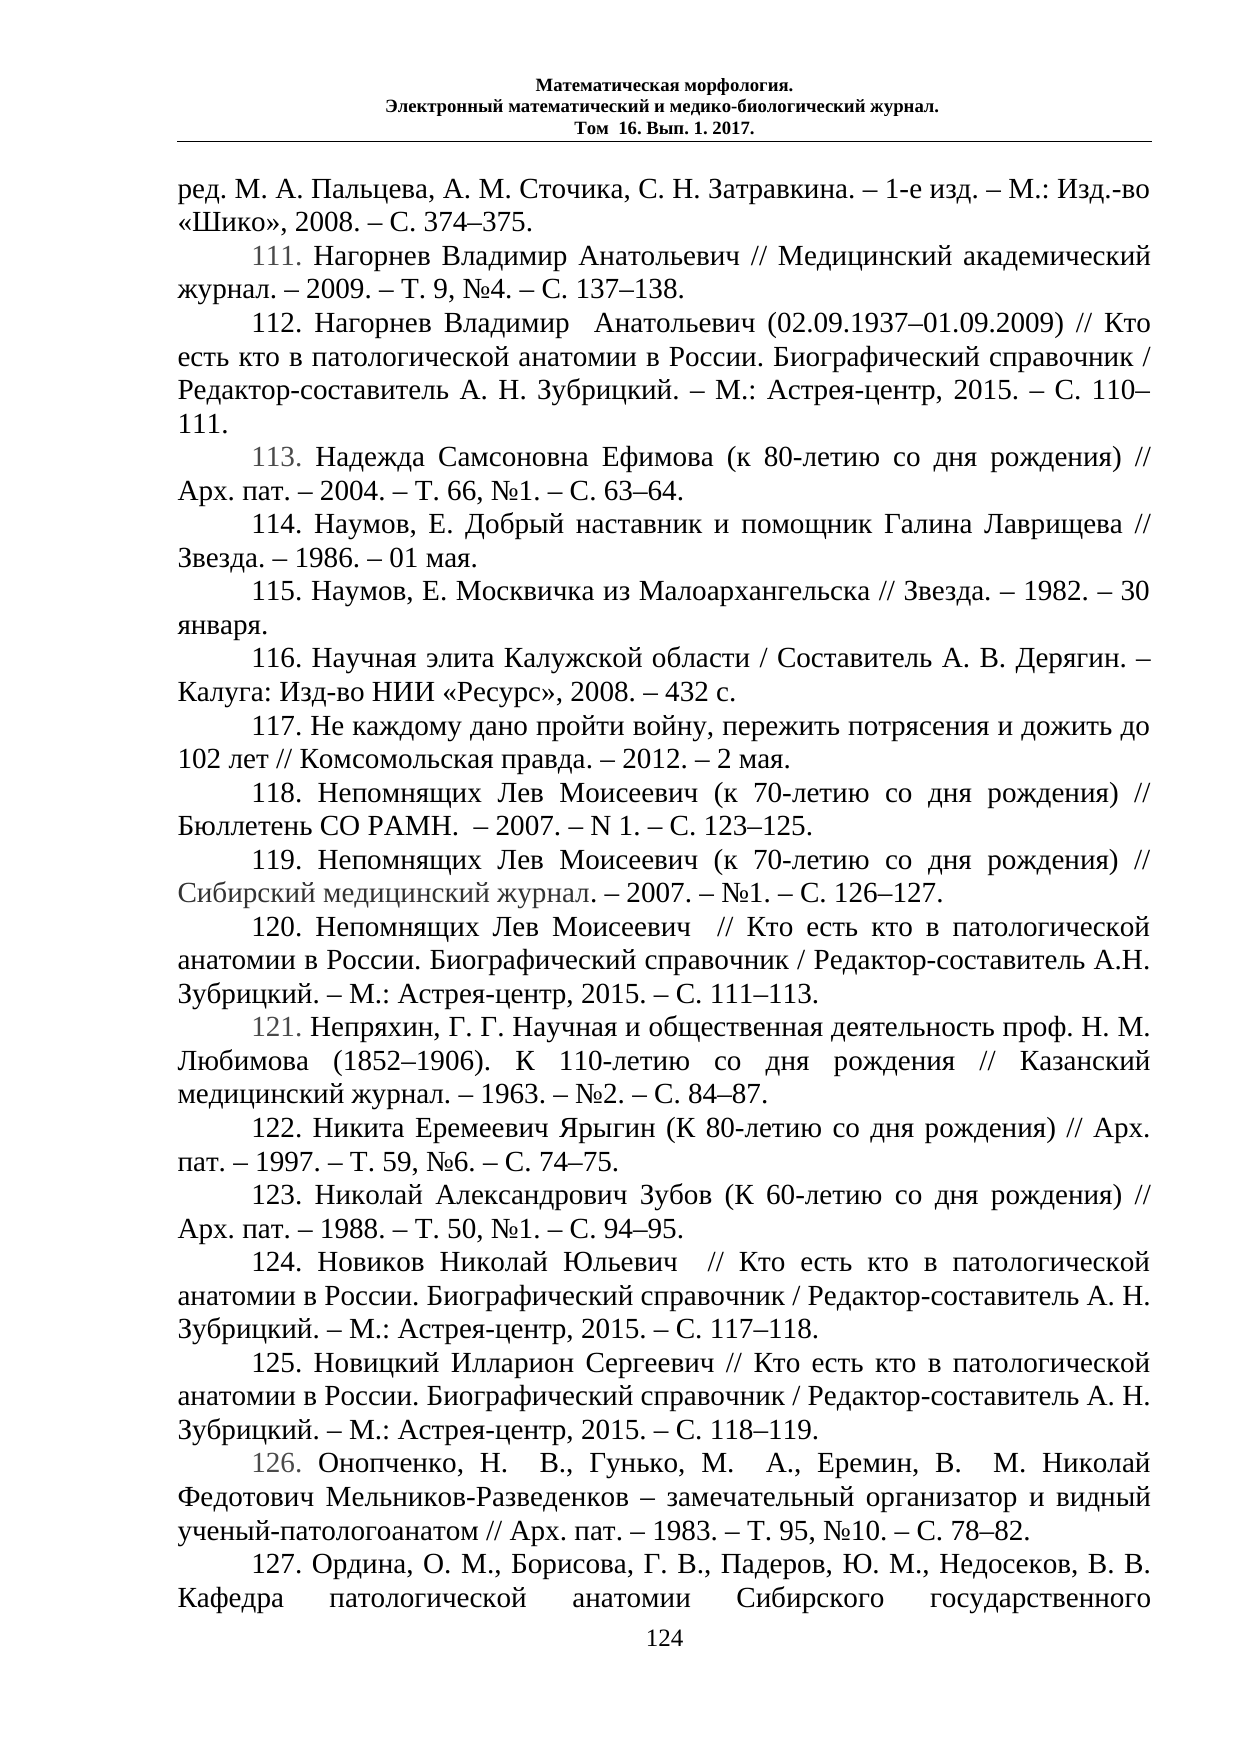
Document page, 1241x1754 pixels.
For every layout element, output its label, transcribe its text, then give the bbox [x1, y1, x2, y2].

text 124. Новиков Николай Юльевич // Кто есть кто в патологической анатомии в России. Биографический справочник / Редактор-составитель А. Н. Зубрицкий. – М.: Астрея-центр, 2015. – С. 117–118. [177, 1244, 1152, 1345]
text 115. Наумов, Е. Москвичка из Малоархангельска // Звезда. – 1982. – 30 января. [177, 573, 1152, 641]
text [177, 1546, 1152, 1613]
text 122. Никита Еремеевич Ярыгин (К 80-летию со дня рождения) // Арх. пат. – 1997. – Т. 59, №6. – С. 74–75. [177, 1110, 1152, 1177]
text 123. Николай Александрович Зубов (К 60-летию со дня рождения) // Арх. пат. – 1988. – Т. 50, №1. – С. 94–95. [177, 1177, 1152, 1244]
text 119. Непомнящих Лев Моисеевич (к 70-летию со дня рождения) // Сибирский медицинский журнал. – 2007. – №1. – C. 126–127. [177, 842, 1152, 909]
text 112. Нагорнев Владимир Анатольевич (02.09.1937–01.09.2009) // Кто есть кто в патологической анатомии в России. Биографический справочник / Редактор-составитель А. Н. Зубрицкий. – М.: Астрея-центр, 2015. – С. 110–111. [177, 305, 1152, 439]
text 125. Новицкий Илларион Сергеевич // Кто есть кто в патологической анатомии в России. Биографический справочник / Редактор-составитель А. Н. Зубрицкий. – М.: Астрея-центр, 2015. – С. 118–119. [177, 1345, 1152, 1446]
text 111. Нагорнев Владимир Анатольевич // Медицинский академический журнал. – 2009. – Т. 9, №4. – С. 137–138. [177, 238, 1152, 305]
text 116. Научная элита Калужской области / Составитель А. В. Дерягин. – Калуга: Изд-во НИИ «Ресурс», 2008. – 432 с. [177, 641, 1152, 708]
text 114. Наумов, Е. Добрый наставник и помощник Галина Лаврищева // Звезда. – 1986. – 01 мая. [177, 506, 1152, 573]
text 118. Непомнящих Лев Моисеевич (к 70-летию со дня рождения) // Бюллетень СО РАМН. – 2007. – N 1. – C. 123–125. [177, 775, 1152, 842]
text 121. Непряхин, Г. Г. Научная и общественная деятельность проф. Н. М. Любимова (1852–1906). К 110-летию со дня рождения // Казанский медицинский журнал. – 1963. – №2. – С. 84–87. [177, 1009, 1152, 1110]
text 126. Онопченко, Н. В., Гунько, М. А., Еремин, В. М. Николай Федотович Мельников-Разведенков – замечательный организатор и видный ученый-патологоанатом // Арх. пат. – 1983. – Т. 95, №10. – С. 78–82. [177, 1446, 1152, 1546]
text 120. Непомнящих Лев Моисеевич // Кто есть кто в патологической анатомии в России. Биографический справочник / Редактор-составитель А.Н. Зубрицкий. – М.: Астрея-центр, 2015. – С. 111–113. [177, 909, 1152, 1009]
text 117. Не каждому дано пройти войну, пережить потрясения и дожить до 102 лет // Комсомольская правда. – 2012. – 2 мая. [177, 708, 1152, 775]
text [177, 171, 1152, 238]
text 113. Надежда Самсоновна Ефимова (к 80-летию со дня рождения) // Арх. пат. – 2004. – Т. 66, №1. – С. 63–64. [177, 439, 1152, 506]
